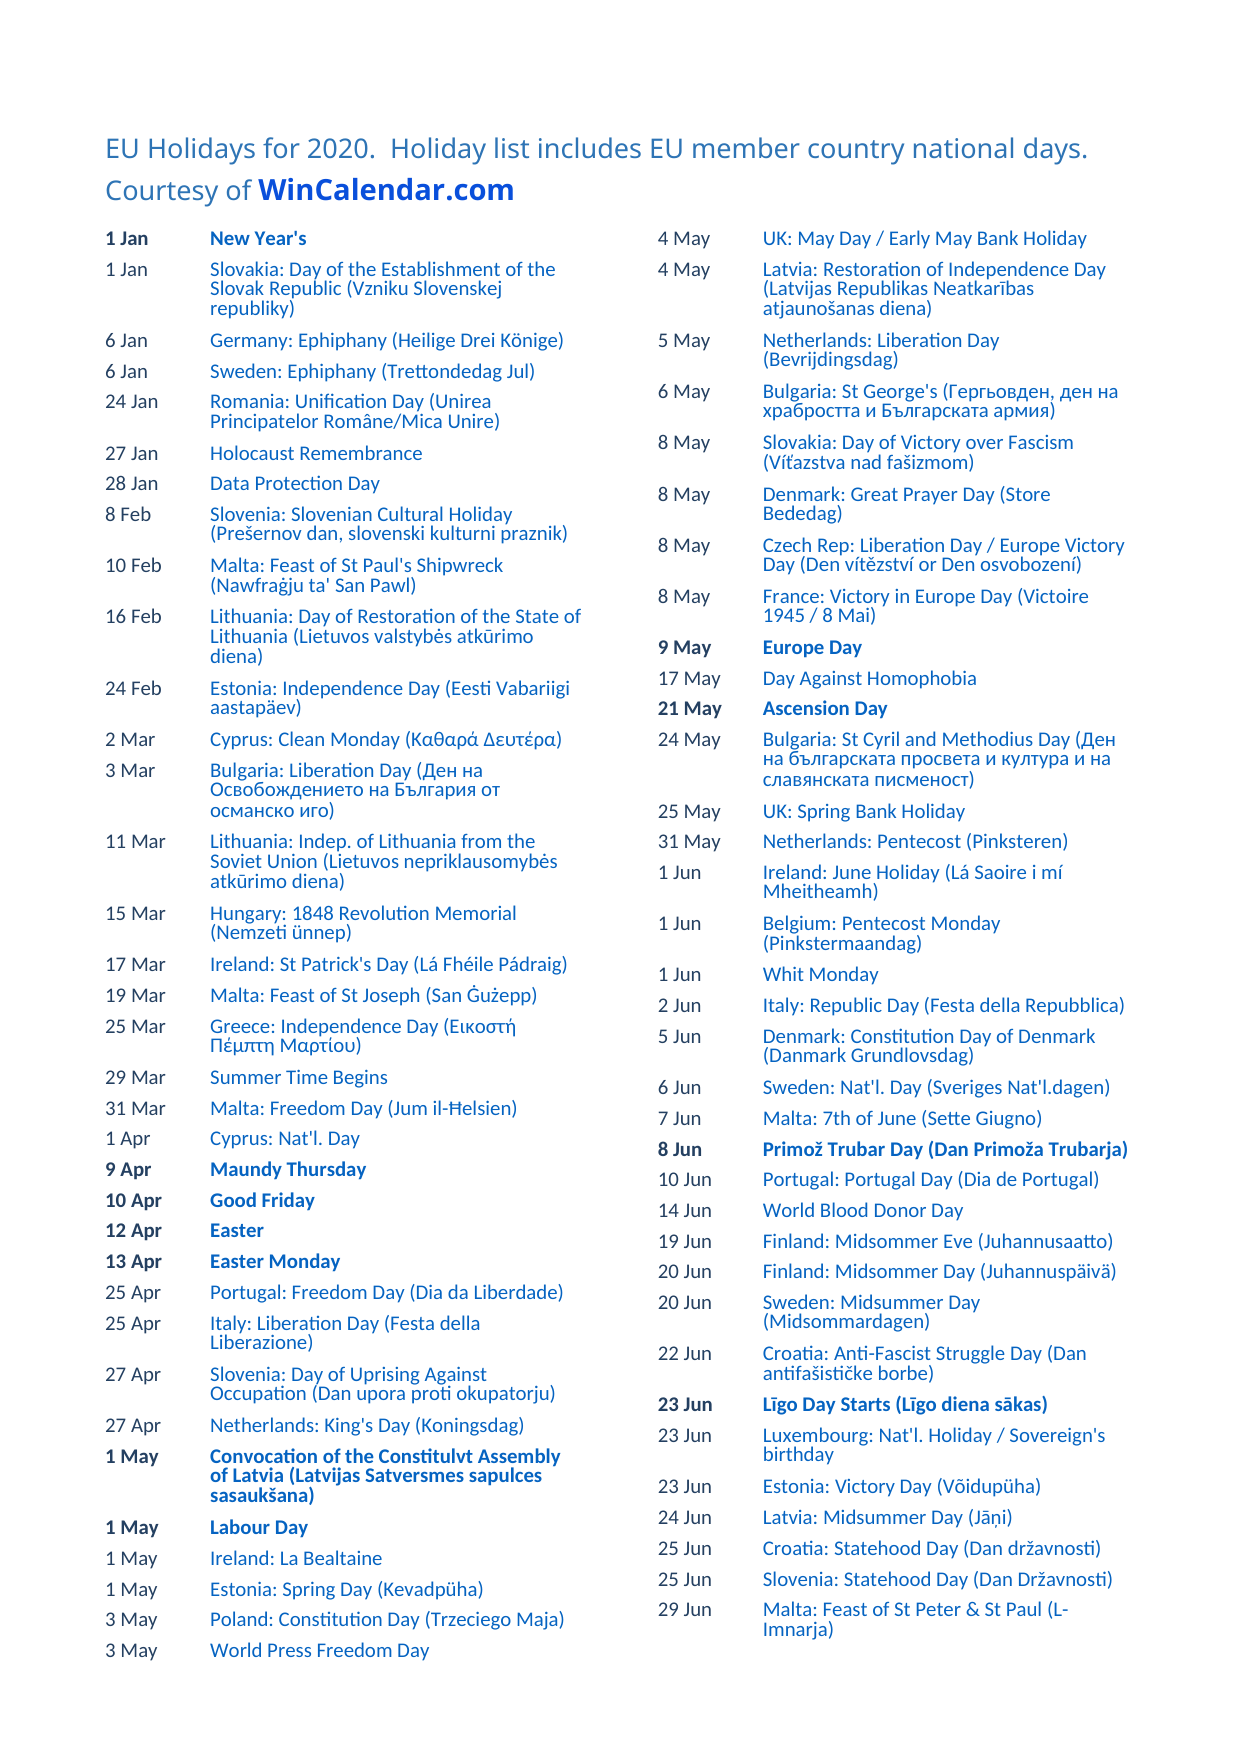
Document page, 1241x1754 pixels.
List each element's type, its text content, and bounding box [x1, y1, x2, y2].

text 25 Apr Portugal: Freedom Day (Dia da Liberdade) [105, 1283, 583, 1303]
text 8 May Slovakia: Day of Victory over Fascism (Víťazstva nad fašizmom) [658, 433, 1135, 474]
text 25 Apr Italy: Liberation Day (Festa della Liberazione) [105, 1314, 583, 1354]
text 2 Mar Cyprus: Clean Monday (Καθαρά Δευτέρα) [105, 730, 583, 751]
text 1 Apr Cyprus: Nat'l. Day [105, 1129, 583, 1150]
text 14 Jun World Blood Donor Day [658, 1201, 1135, 1221]
subtitle EU Holidays for 2020. Holiday list includes EU member country national days. Courtesy of WinCalendar.com [105, 129, 1135, 209]
text 6 Jan Sweden: Ephiphany (Trettondedag Jul) [105, 362, 583, 382]
text 23 Jun Luxembourg: Nat'l. Holiday / Sovereign's birthday [658, 1426, 1135, 1467]
text 20 Jun Sweden: Midsummer Day (Midsommardagen) [658, 1293, 1135, 1334]
text 16 Feb Lithuania: Day of Restoration of the State of Lithuania (Lietuvos valstybės atkūrimo diena) [105, 608, 583, 669]
text 9 May Europe Day [658, 638, 1135, 658]
text 24 May Bulgaria: St Cyril and Methodius Day (Ден на българската просвета и култура и на славянската писменост) [658, 730, 1135, 791]
text 24 Jan Romania: Unification Day (Unirea Principatelor Române/Mica Unire) [105, 393, 583, 433]
text 22 Jun Croatia: Anti-Fascist Struggle Day (Dan antifašističke borbe) [658, 1344, 1135, 1385]
text 11 Mar Lithuania: Indep. of Lithuania from the Soviet Union (Lietuvos nepriklausomybės atkūrimo diena) [105, 833, 583, 894]
text 19 Mar Malta: Feast of St Joseph (San Ġużepp) [105, 986, 583, 1006]
text 6 Jan Germany: Ephiphany (Heilige Drei Könige) [105, 331, 583, 352]
text 25 May UK: Spring Bank Holiday [658, 802, 1135, 822]
text 1 Jun Ireland: June Holiday (Lá Saoire i mí Mheitheamh) [658, 863, 1135, 904]
text 1 May Estonia: Spring Day (Kevadpüha) [105, 1580, 583, 1600]
text 8 Jun Primož Trubar Day (Dan Primoža Trubarja) [658, 1140, 1135, 1160]
text 9 Apr Maundy Thursday [105, 1160, 583, 1180]
text 6 Jun Sweden: Nat'l. Day (Sveriges Nat'l.dagen) [658, 1078, 1135, 1098]
text 27 Jan Holocaust Remembrance [105, 444, 583, 464]
text 28 Jan Data Protection Day [105, 474, 583, 495]
text 1 May Ireland: La Bealtaine [105, 1549, 583, 1569]
text 8 Feb Slovenia: Slovenian Cultural Holiday (Prešernov dan, slovenski kulturni praznik) [105, 505, 583, 546]
text 8 May France: Victory in Europe Day (Victoire 1945 / 8 Mai) [658, 587, 1135, 628]
text 29 Jun Malta: Feast of St Peter & St Paul (L-Imnarja) [658, 1600, 1135, 1641]
text 6 May Bulgaria: St George's (Гергьовден, ден на храбростта и Българската армия) [658, 382, 1135, 423]
text 8 May Denmark: Great Prayer Day (Store Bededag) [658, 485, 1135, 525]
text 1 Jan New Year's [105, 229, 583, 249]
text 17 May Day Against Homophobia [658, 669, 1135, 689]
text 4 May UK: May Day / Early May Bank Holiday [658, 229, 1135, 249]
text 10 Feb Malta: Feast of St Paul's Shipwreck (Nawfraġju ta' San Pawl) [105, 556, 583, 597]
text 1 Jan Slovakia: Day of the Establishment of the Slovak Republic (Vzniku Slovenskej republiky) [105, 260, 583, 321]
text 1 Jun Whit Monday [658, 966, 1135, 986]
text 21 May Ascension Day [658, 699, 1135, 720]
text 10 Jun Portugal: Portugal Day (Dia de Portugal) [658, 1170, 1135, 1191]
text 13 Apr Easter Monday [105, 1252, 583, 1273]
text 2 Jun Italy: Republic Day (Festa della Repubblica) [658, 996, 1135, 1017]
text 25 Jun Slovenia: Statehood Day (Dan Državnosti) [658, 1570, 1135, 1590]
text 5 Jun Denmark: Constitution Day of Denmark (Danmark Grundlovsdag) [658, 1027, 1135, 1068]
text 5 May Netherlands: Liberation Day (Bevrijdingsdag) [658, 331, 1135, 372]
text 8 May Czech Rep: Liberation Day / Europe Victory Day (Den vítězství or Den osvobození) [658, 536, 1135, 577]
text 1 May Labour Day [105, 1518, 583, 1539]
text 3 May World Press Freedom Day [105, 1641, 583, 1662]
text 29 Mar Summer Time Begins [105, 1068, 583, 1088]
text 25 Mar Greece: Independence Day (Εικοστή Πέμπτη Μαρτίου) [105, 1017, 583, 1057]
text 25 Jun Croatia: Statehood Day (Dan državnosti) [658, 1539, 1135, 1559]
text 1 May Convocation of the Constitulvt Assembly of Latvia (Latvijas Satversmes sapulces sasaukšana) [105, 1447, 583, 1508]
text 19 Jun Finland: Midsommer Eve (Juhannusaatto) [658, 1232, 1135, 1252]
text 23 Jun Līgo Day Starts (Līgo diena sākas) [658, 1396, 1135, 1416]
text 31 Mar Malta: Freedom Day (Jum il-Ħelsien) [105, 1099, 583, 1119]
text 27 Apr Netherlands: King's Day (Koningsdag) [105, 1416, 583, 1436]
text 3 Mar Bulgaria: Liberation Day (Ден на Освобождението на България от османско иго) [105, 761, 583, 822]
text 12 Apr Easter [105, 1222, 583, 1242]
text 27 Apr Slovenia: Day of Uprising Against Occupation (Dan upora proti okupatorju) [105, 1365, 583, 1406]
text 23 Jun Estonia: Victory Day (Võidupüha) [658, 1477, 1135, 1498]
text 4 May Latvia: Restoration of Independence Day (Latvijas Republikas Neatkarības atjaunošanas diena) [658, 260, 1135, 321]
text 3 May Poland: Constitution Day (Trzeciego Maja) [105, 1611, 583, 1631]
text 10 Apr Good Friday [105, 1191, 583, 1211]
text 24 Feb Estonia: Independence Day (Eesti Vabariigi aastapäev) [105, 679, 583, 720]
text 1 Jun Belgium: Pentecost Monday (Pinkstermaandag) [658, 914, 1135, 955]
text 7 Jun Malta: 7th of June (Sette Giugno) [658, 1109, 1135, 1129]
text 17 Mar Ireland: St Patrick's Day (Lá Fhéile Pádraig) [105, 955, 583, 976]
text 15 Mar Hungary: 1848 Revolution Memorial (Nemzeti ünnep) [105, 904, 583, 945]
text 24 Jun Latvia: Midsummer Day (Jāņi) [658, 1508, 1135, 1528]
text 20 Jun Finland: Midsommer Day (Juhannuspäivä) [658, 1263, 1135, 1283]
text 31 May Netherlands: Pentecost (Pinksteren) [658, 833, 1135, 853]
